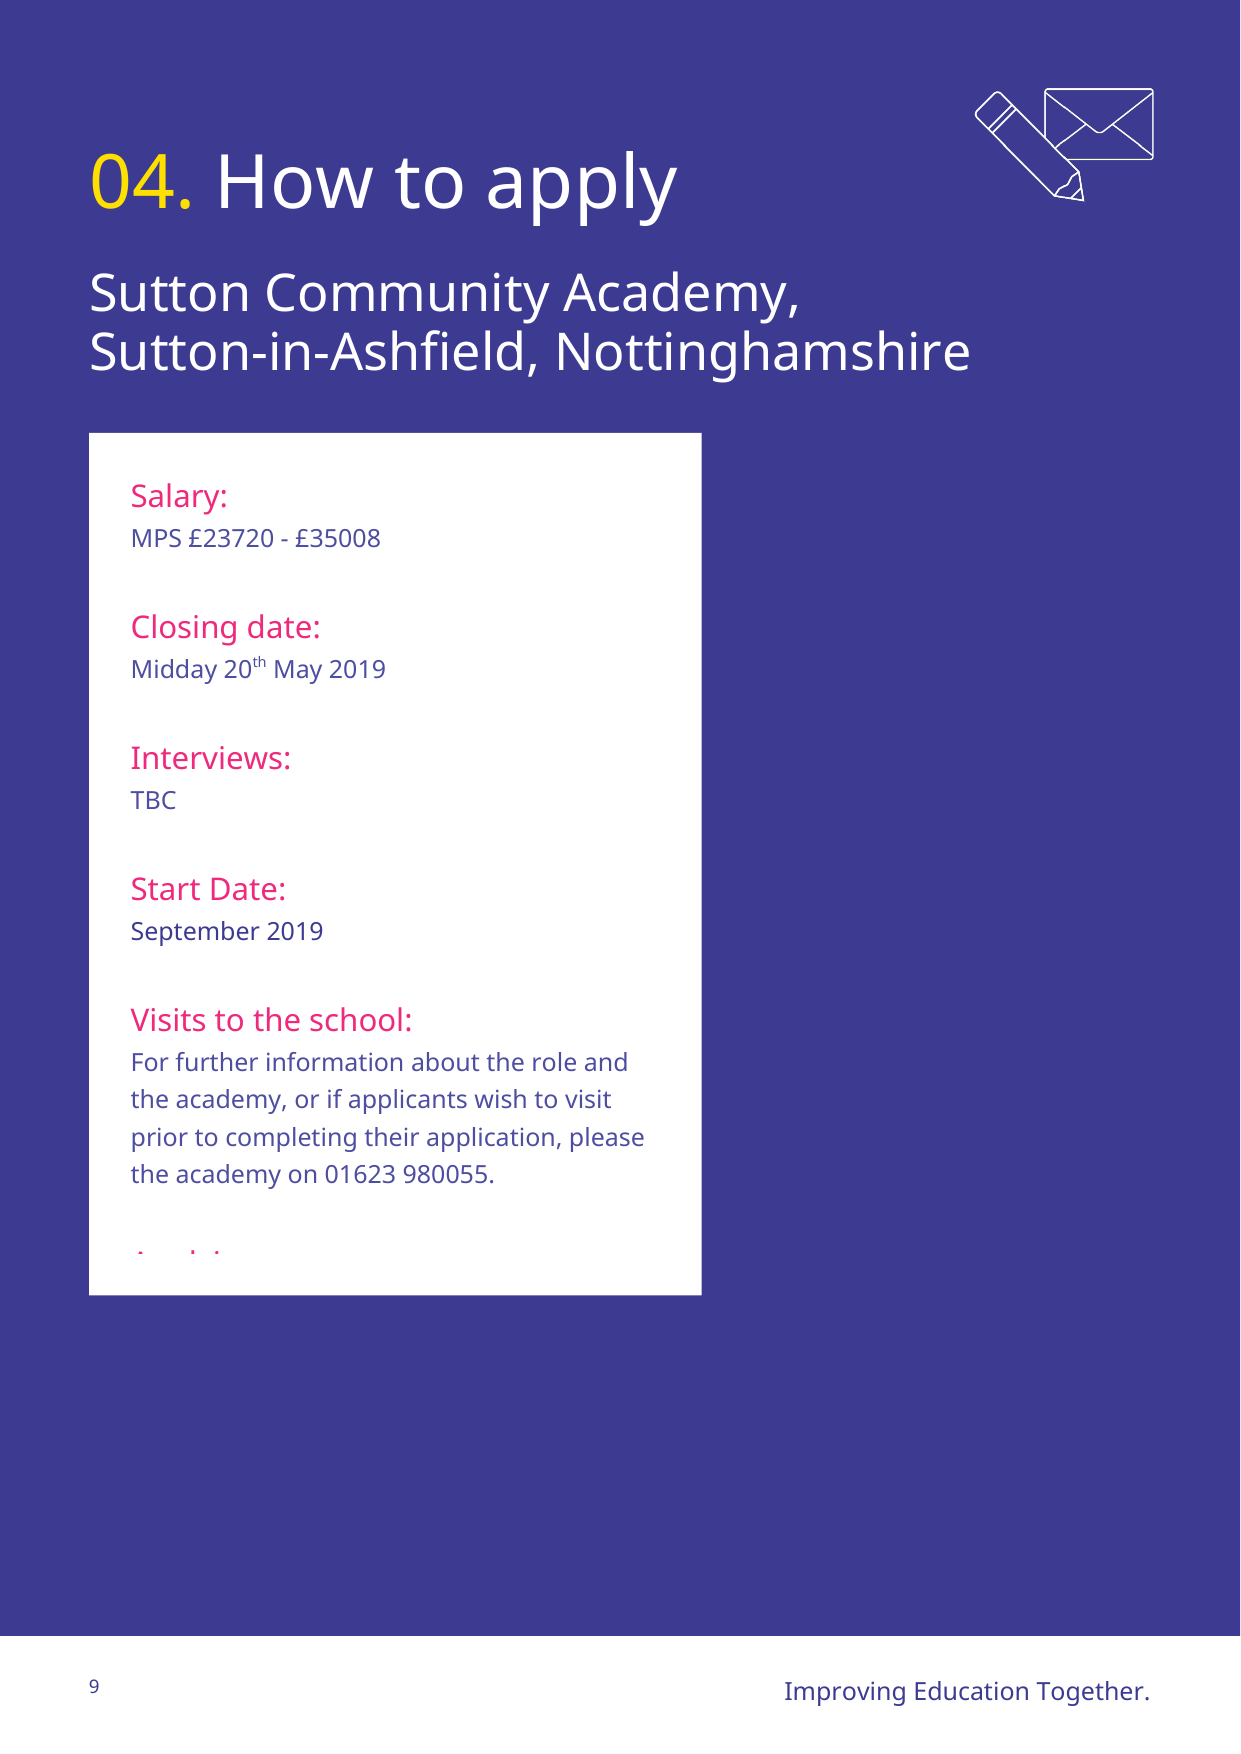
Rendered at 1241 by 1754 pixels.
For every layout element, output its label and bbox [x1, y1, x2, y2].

picture [974, 88, 1154, 202]
